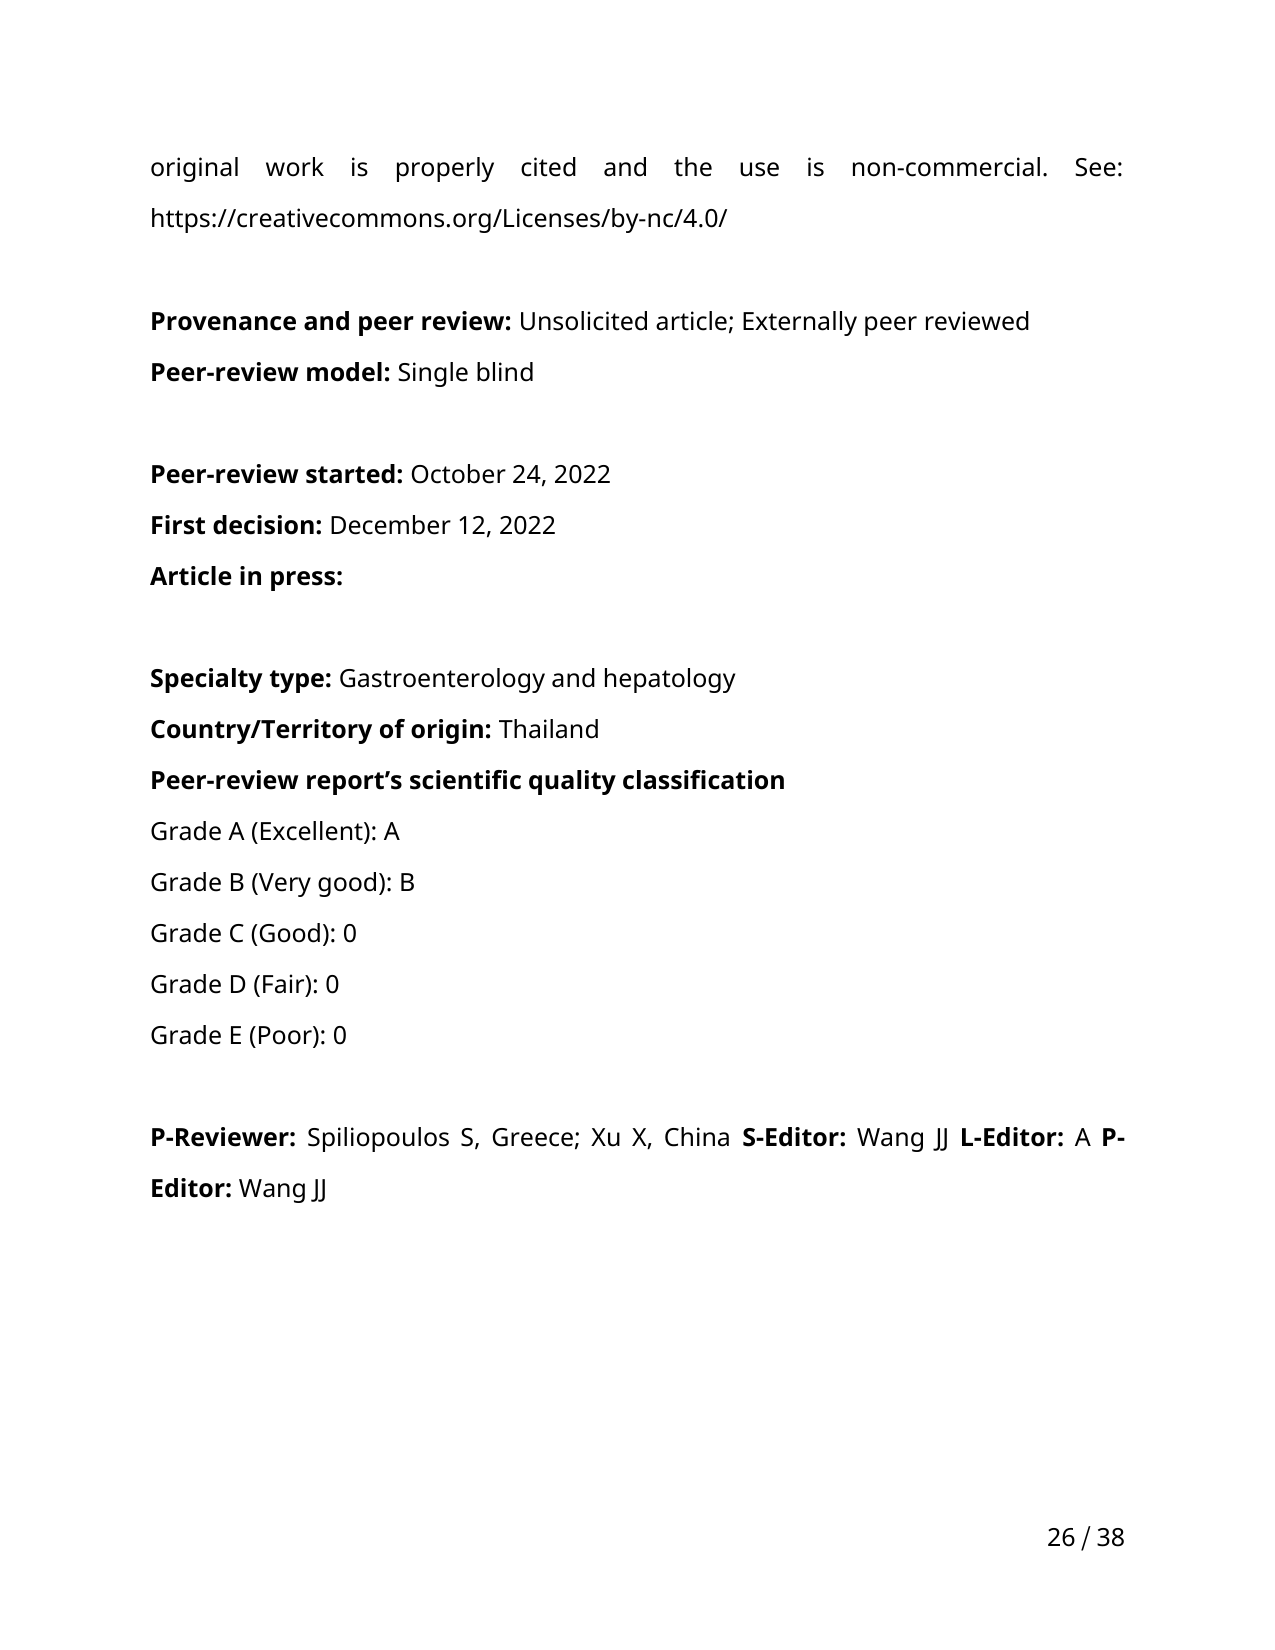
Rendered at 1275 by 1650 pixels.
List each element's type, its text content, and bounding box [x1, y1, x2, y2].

text Grade C (Good): 0 [150, 916, 1125, 950]
text Grade D (Fair): 0 [150, 967, 1125, 1001]
text Grade A (Excellent): A [150, 813, 1125, 848]
text P-Reviewer: Spiliopoulos S, Greece; Xu X, China S-Editor: Wang JJ L-Editor: A P-Editor: Wang JJ [150, 1120, 1125, 1205]
text Country/Territory of origin: Thailand [150, 711, 1125, 746]
text Article in press: [150, 558, 1125, 592]
text Peer-review model: Single blind [150, 354, 1125, 388]
text Peer-review report’s scientific quality classification [150, 762, 1125, 797]
text Specialty type: Gastroenterology and hepatology [150, 660, 1125, 694]
text Grade E (Poor): 0 [150, 1018, 1125, 1052]
text Grade B (Very good): B [150, 864, 1125, 899]
text Provenance and peer review: Unsolicited article; Externally peer reviewed [150, 303, 1125, 337]
text Peer-review started: October 24, 2022 [150, 456, 1125, 490]
text First decision: December 12, 2022 [150, 507, 1125, 541]
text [150, 150, 1125, 235]
